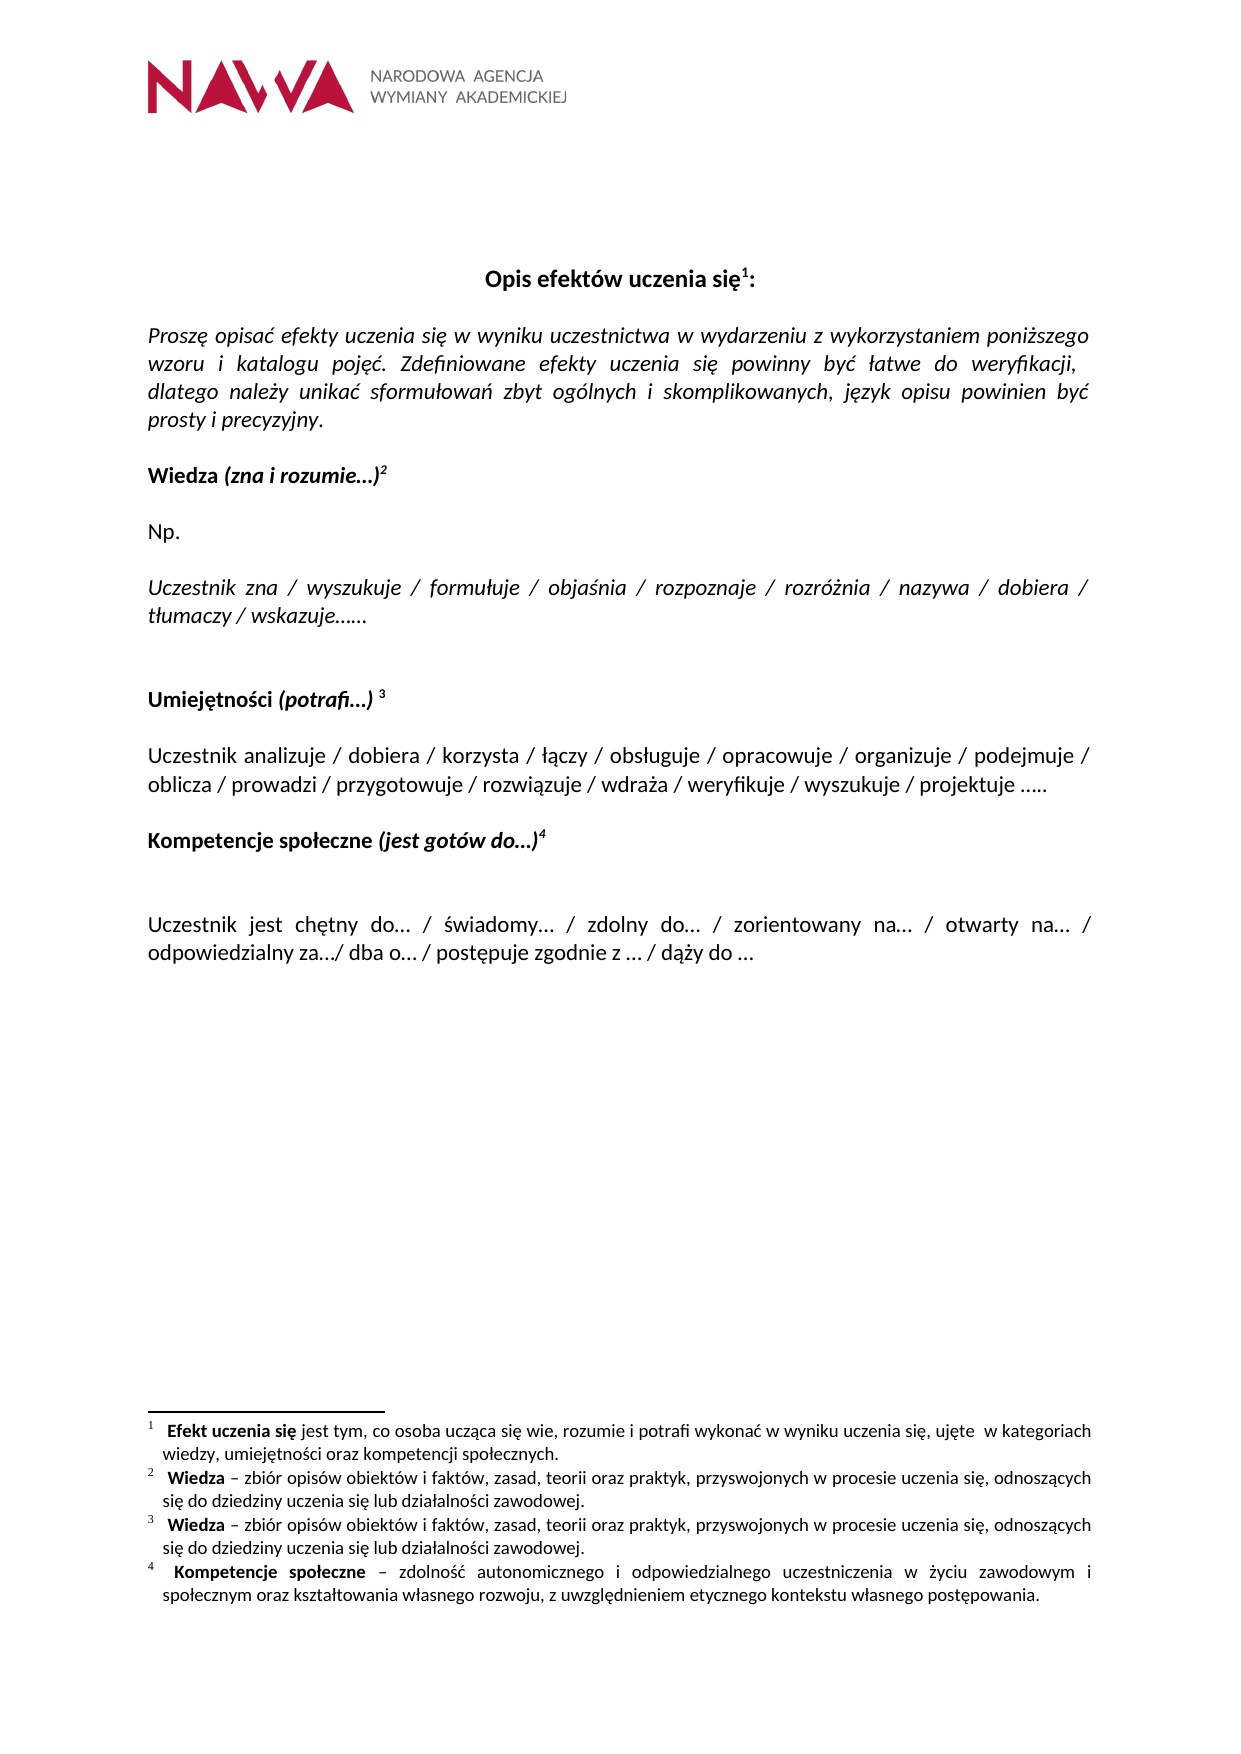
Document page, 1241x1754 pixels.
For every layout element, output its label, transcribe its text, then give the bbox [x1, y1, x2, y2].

text Umiejętności (potrafi…) [148, 686, 1093, 714]
text Uczestnik jest chętny do… / świadomy… / zdolny do… / zorientowany na… / otwarty na… / odpowiedzialny za…/ dba o… / postępuje zgodnie z … / dąży do … [148, 910, 1093, 966]
text Uczestnik analizuje / dobiera / korzysta / łączy / obsługuje / opracowuje / organizuje / podejmuje / oblicza / prowadzi / przygotowuje / rozwiązuje / wdraża / weryfikuje / wyszukuje / projektuje ….. [148, 742, 1093, 798]
text Proszę opisać efekty uczenia się w wyniku uczestnictwa w wydarzeniu z wykorzystaniem poniższego wzoru i katalogu pojęć. Zdefiniowane efekty uczenia się powinny być łatwe do weryfikacji, dlatego należy unikać sformułowań zbyt ogólnych i skomplikowanych, język opisu powinien być prosty i precyzyjny. [148, 321, 1093, 433]
text Opis efektów uczenia się: [148, 263, 1093, 293]
text Wiedza (zna i rozumie…) [148, 461, 1093, 489]
text Uczestnik zna / wyszukuje / formułuje / objaśnia / rozpoznaje / rozróżnia / nazywa / dobiera / tłumaczy / wskazuje…… [148, 573, 1093, 629]
text Np. [148, 517, 1093, 546]
picture [147, 59, 567, 114]
text Kompetencje społeczne (jest gotów do…) [148, 826, 1093, 854]
